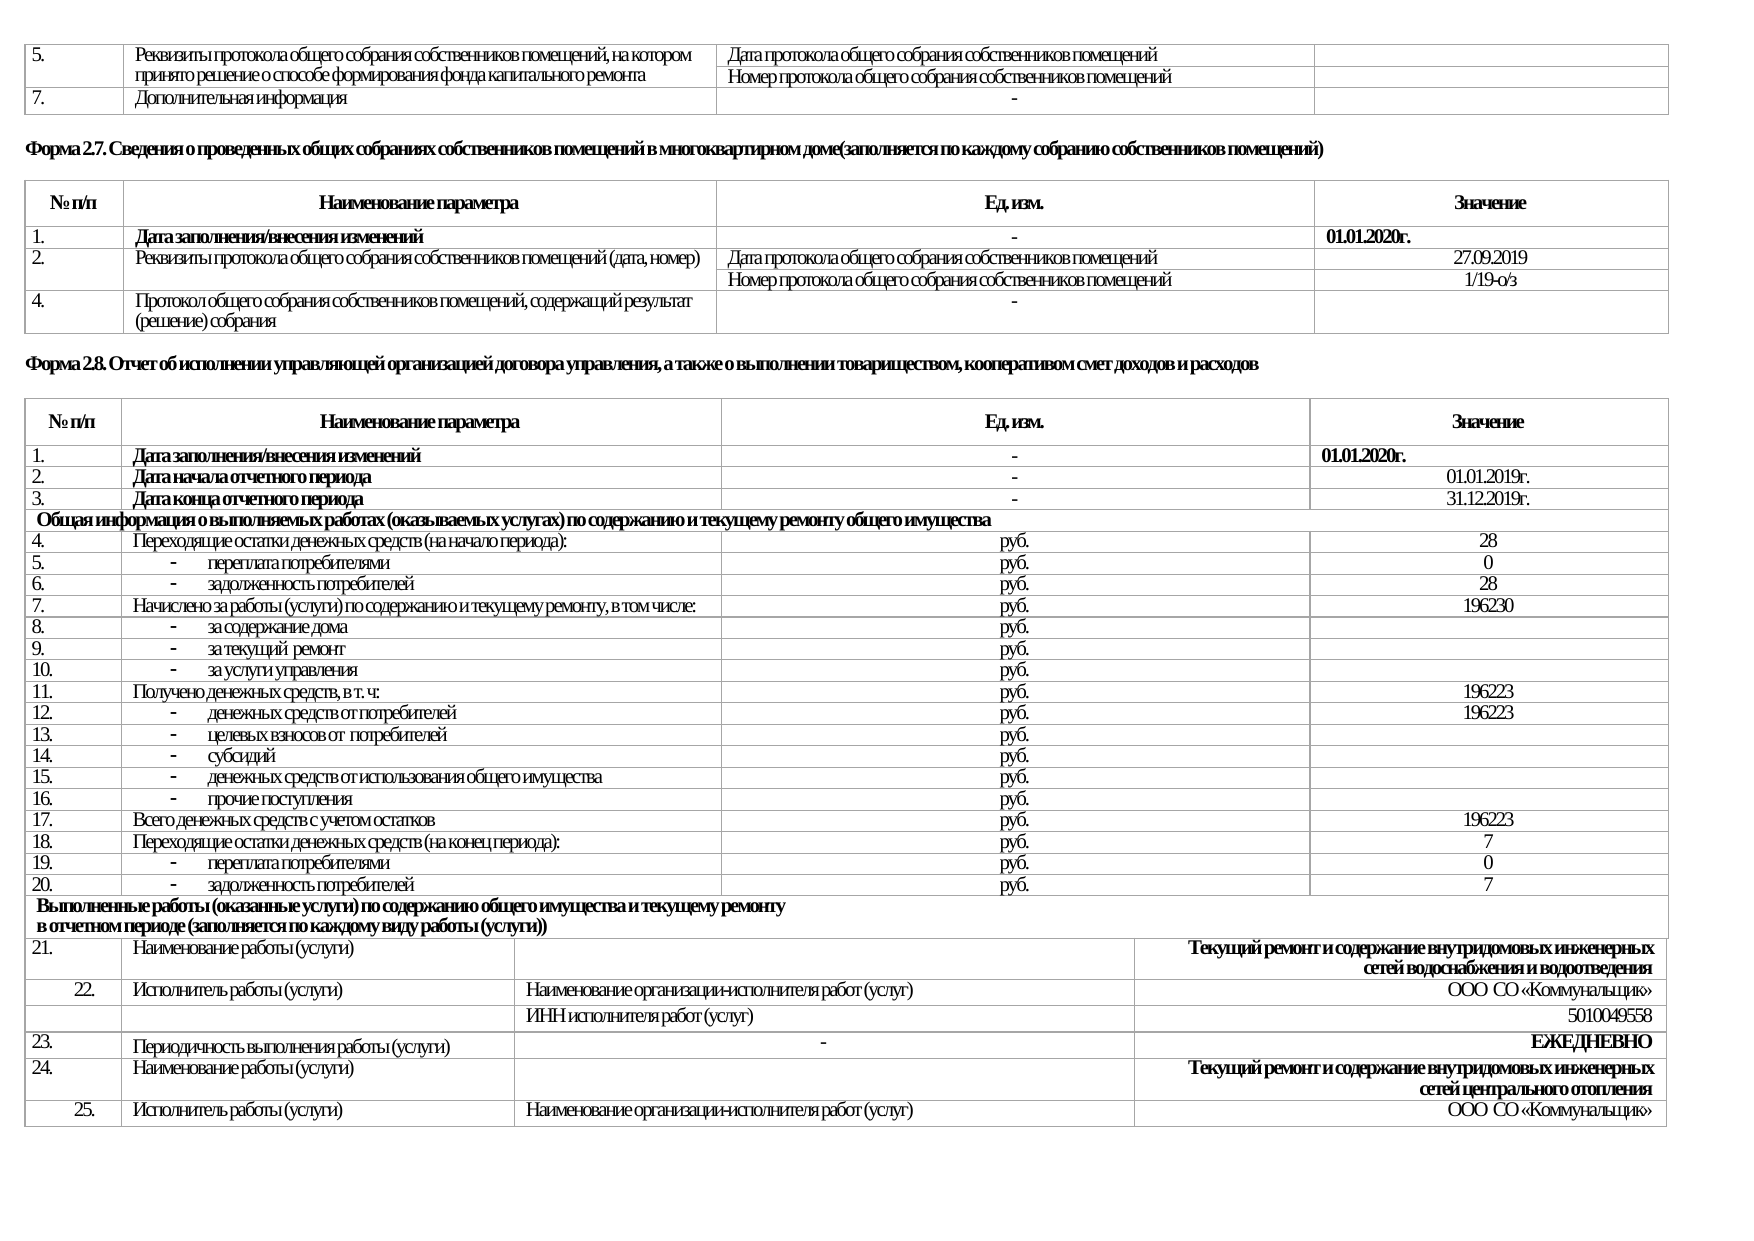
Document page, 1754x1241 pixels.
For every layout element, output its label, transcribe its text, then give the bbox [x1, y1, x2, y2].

table_cell - [717, 88, 1314, 114]
table_cell руб. [722, 875, 1309, 895]
table_cell Текущий ремонт и содержание внутридомовых инженерных сетей водоснабжения и водоотведения [1135, 939, 1666, 979]
table_cell [26, 1033, 121, 1057]
table_cell руб. [722, 789, 1309, 809]
table_cell [26, 980, 121, 1005]
table_cell Выполненные работы (оказанные услуги) по содержанию общего имущества и текущему ремонту в отчетном периоде (заполняется по каждому виду работы (услуги)) [26, 896, 1668, 937]
table_cell 7 [1311, 832, 1668, 852]
table_cell руб. [722, 811, 1309, 831]
table_cell [26, 789, 121, 809]
table_cell Дата протокола общего собрания собственников помещений [717, 249, 1314, 269]
table_cell [26, 575, 121, 595]
table_cell руб. [722, 532, 1309, 552]
table_header Значение [1311, 399, 1668, 445]
table_cell [26, 811, 121, 831]
table_cell Начислено за работы (услуги) по содержанию и текущему ремонту, в том числе: [122, 596, 721, 616]
table_cell 196230 [1311, 596, 1668, 616]
table_cell ООО СО «Коммунальщик» [1135, 1101, 1666, 1126]
table_cell задолженность потребителей [122, 575, 721, 595]
text Форма 2.8. Отчет об исполнении управляющей организацией договора управления, а также о выполнении товариществом, кооперативом смет доходов и расходов [25, 354, 1668, 374]
table_cell Дата конца отчетного периода [122, 489, 721, 509]
table_cell [26, 532, 121, 552]
table_cell [1311, 768, 1668, 788]
table_cell [26, 682, 121, 702]
table_cell [26, 768, 121, 788]
table_cell [26, 1006, 121, 1031]
table_cell Переходящие остатки денежных средств (на начало периода): [122, 532, 721, 552]
table_cell [26, 227, 123, 247]
table_cell [26, 618, 121, 638]
table_cell [1315, 67, 1668, 87]
text Форма 2.7. Сведения о проведенных общих собраниях собственников помещений в многоквартирном доме(заполняется по каждому собранию собственников помещений) [25, 139, 1668, 159]
table_cell [26, 832, 121, 852]
table_cell Наименование работы (услуги) [122, 939, 514, 979]
table_cell Наименование работы (услуги) [122, 1059, 514, 1099]
table_cell Общая информация о выполняемых работах (оказываемых услугах) по содержанию и текущему ремонту общего имущества [26, 510, 1668, 531]
table_cell ИНН исполнителя работ (услуг) [515, 1006, 1134, 1031]
table_cell 27.09.2019 [1315, 249, 1668, 269]
table_cell [26, 875, 121, 895]
table_cell [26, 1059, 121, 1099]
table_cell Дата заполнения/внесения изменений [122, 446, 721, 466]
table_cell [26, 446, 121, 466]
table_cell руб. [722, 618, 1309, 638]
table_cell Всего денежных средств с учетом остатков [122, 811, 721, 831]
table_cell 7 [1311, 875, 1668, 895]
table_cell Дополнительная информация [124, 88, 716, 114]
table_cell [1315, 88, 1668, 114]
table_cell [26, 553, 121, 573]
table_cell 31.12.2019г. [1311, 489, 1668, 509]
table_cell целевых взносов от потребителей [122, 725, 721, 745]
table_cell [26, 596, 121, 616]
table_cell [26, 467, 121, 488]
table_cell ЕЖЕДНЕВНО [1135, 1033, 1666, 1057]
table_cell 28 [1311, 532, 1668, 552]
table_cell [26, 45, 123, 87]
table_cell [1315, 291, 1668, 332]
table_cell Номер протокола общего собрания собственников помещений [717, 270, 1314, 290]
table_cell Переходящие остатки денежных средств (на конец периода): [122, 832, 721, 852]
table_cell [26, 291, 123, 332]
table_cell руб. [722, 596, 1309, 616]
table_cell [26, 939, 121, 979]
table_cell [1315, 45, 1668, 66]
table_cell - [722, 489, 1309, 509]
table_cell 1/19-о/з [1315, 270, 1668, 290]
table_cell руб. [722, 746, 1309, 767]
table_cell руб. [722, 660, 1309, 681]
table_cell [1311, 725, 1668, 745]
table_cell - [515, 1033, 1134, 1057]
table_cell [26, 854, 121, 874]
table_cell Получено денежных средств, в т. ч: [122, 682, 721, 702]
table_cell денежных средств от использования общего имущества [122, 768, 721, 788]
table_cell [1311, 789, 1668, 809]
table_cell [26, 703, 121, 724]
table_cell за услуги управления [122, 660, 721, 681]
table_cell 01.01.2020г. [1315, 227, 1668, 247]
table_cell 196223 [1311, 811, 1668, 831]
table_cell - [722, 446, 1309, 466]
table_cell за текущий ремонт [122, 639, 721, 659]
table_cell Реквизиты протокола общего собрания собственников помещений (дата, номер) [124, 249, 716, 290]
table_cell Протокол общего собрания собственников помещений, содержащий результат (решение) собрания [124, 291, 716, 332]
table_cell руб. [722, 639, 1309, 659]
table_cell задолженность потребителей [122, 875, 721, 895]
table_cell Текущий ремонт и содержание внутридомовых инженерных сетей центрального отопления [1135, 1059, 1666, 1099]
table_header Наименование параметра [124, 181, 716, 226]
table_cell субсидий [122, 746, 721, 767]
table_cell 0 [1311, 553, 1668, 573]
table_cell [26, 249, 123, 290]
table_cell [26, 489, 121, 509]
table_cell - [722, 467, 1309, 488]
table_cell Исполнитель работы (услуги) [122, 1101, 514, 1126]
table_cell [515, 1059, 1134, 1099]
table_cell 5010049558 [1135, 1006, 1666, 1031]
table_cell Номер протокола общего собрания собственников помещений [717, 67, 1314, 87]
table_cell [1311, 660, 1668, 681]
table_cell 01.01.2020г. [1311, 446, 1668, 466]
table_cell [26, 725, 121, 745]
table_cell 01.01.2019г. [1311, 467, 1668, 488]
table_header Ед. изм. [717, 181, 1314, 226]
table_cell [26, 1101, 121, 1126]
table_header № п/п [26, 181, 123, 226]
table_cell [515, 1101, 1134, 1126]
table_cell [26, 639, 121, 659]
table_cell - [717, 227, 1314, 247]
table_cell Дата заполнения/внесения изменений [124, 227, 716, 247]
table_cell переплата потребителями [122, 854, 721, 874]
table_cell [1311, 639, 1668, 659]
table_cell руб. [722, 553, 1309, 573]
table_cell руб. [722, 703, 1309, 724]
table_header Ед. изм. [722, 399, 1309, 445]
table_cell руб. [722, 768, 1309, 788]
table_cell - [717, 291, 1314, 332]
table_cell ООО СО «Коммунальщик» [1135, 980, 1666, 1005]
table_cell [1311, 746, 1668, 767]
table_cell 196223 [1311, 703, 1668, 724]
table_cell Дата протокола общего собрания собственников помещений [717, 45, 1314, 66]
table_cell руб. [722, 575, 1309, 595]
table_cell Наименование организации-исполнителя работ (услуг) [515, 980, 1134, 1005]
table_cell прочие поступления [122, 789, 721, 809]
table_cell [515, 939, 1134, 979]
table_cell 28 [1311, 575, 1668, 595]
table_cell [26, 88, 123, 114]
table_cell Периодичность выполнения работы (услуги) [122, 1033, 514, 1057]
table_cell [26, 746, 121, 767]
table_header Значение [1315, 181, 1668, 226]
table_cell за содержание дома [122, 618, 721, 638]
table_header № п/п [26, 399, 121, 445]
table_header Наименование параметра [122, 399, 721, 445]
table_cell 0 [1311, 854, 1668, 874]
table_cell денежных средств от потребителей [122, 703, 721, 724]
table_cell [1311, 618, 1668, 638]
table_cell руб. [722, 832, 1309, 852]
table_cell руб. [722, 854, 1309, 874]
table_cell руб. [722, 682, 1309, 702]
table_cell [26, 660, 121, 681]
table_cell Дата начала отчетного периода [122, 467, 721, 488]
table_cell [122, 1006, 514, 1031]
table_cell Исполнитель работы (услуги) [122, 980, 514, 1005]
table_cell Реквизиты протокола общего собрания собственников помещений, на котором принято решение о способе формирования фонда капитального ремонта [124, 45, 716, 87]
table_cell переплата потребителями [122, 553, 721, 573]
table_cell руб. [722, 725, 1309, 745]
table_cell 196223 [1311, 682, 1668, 702]
